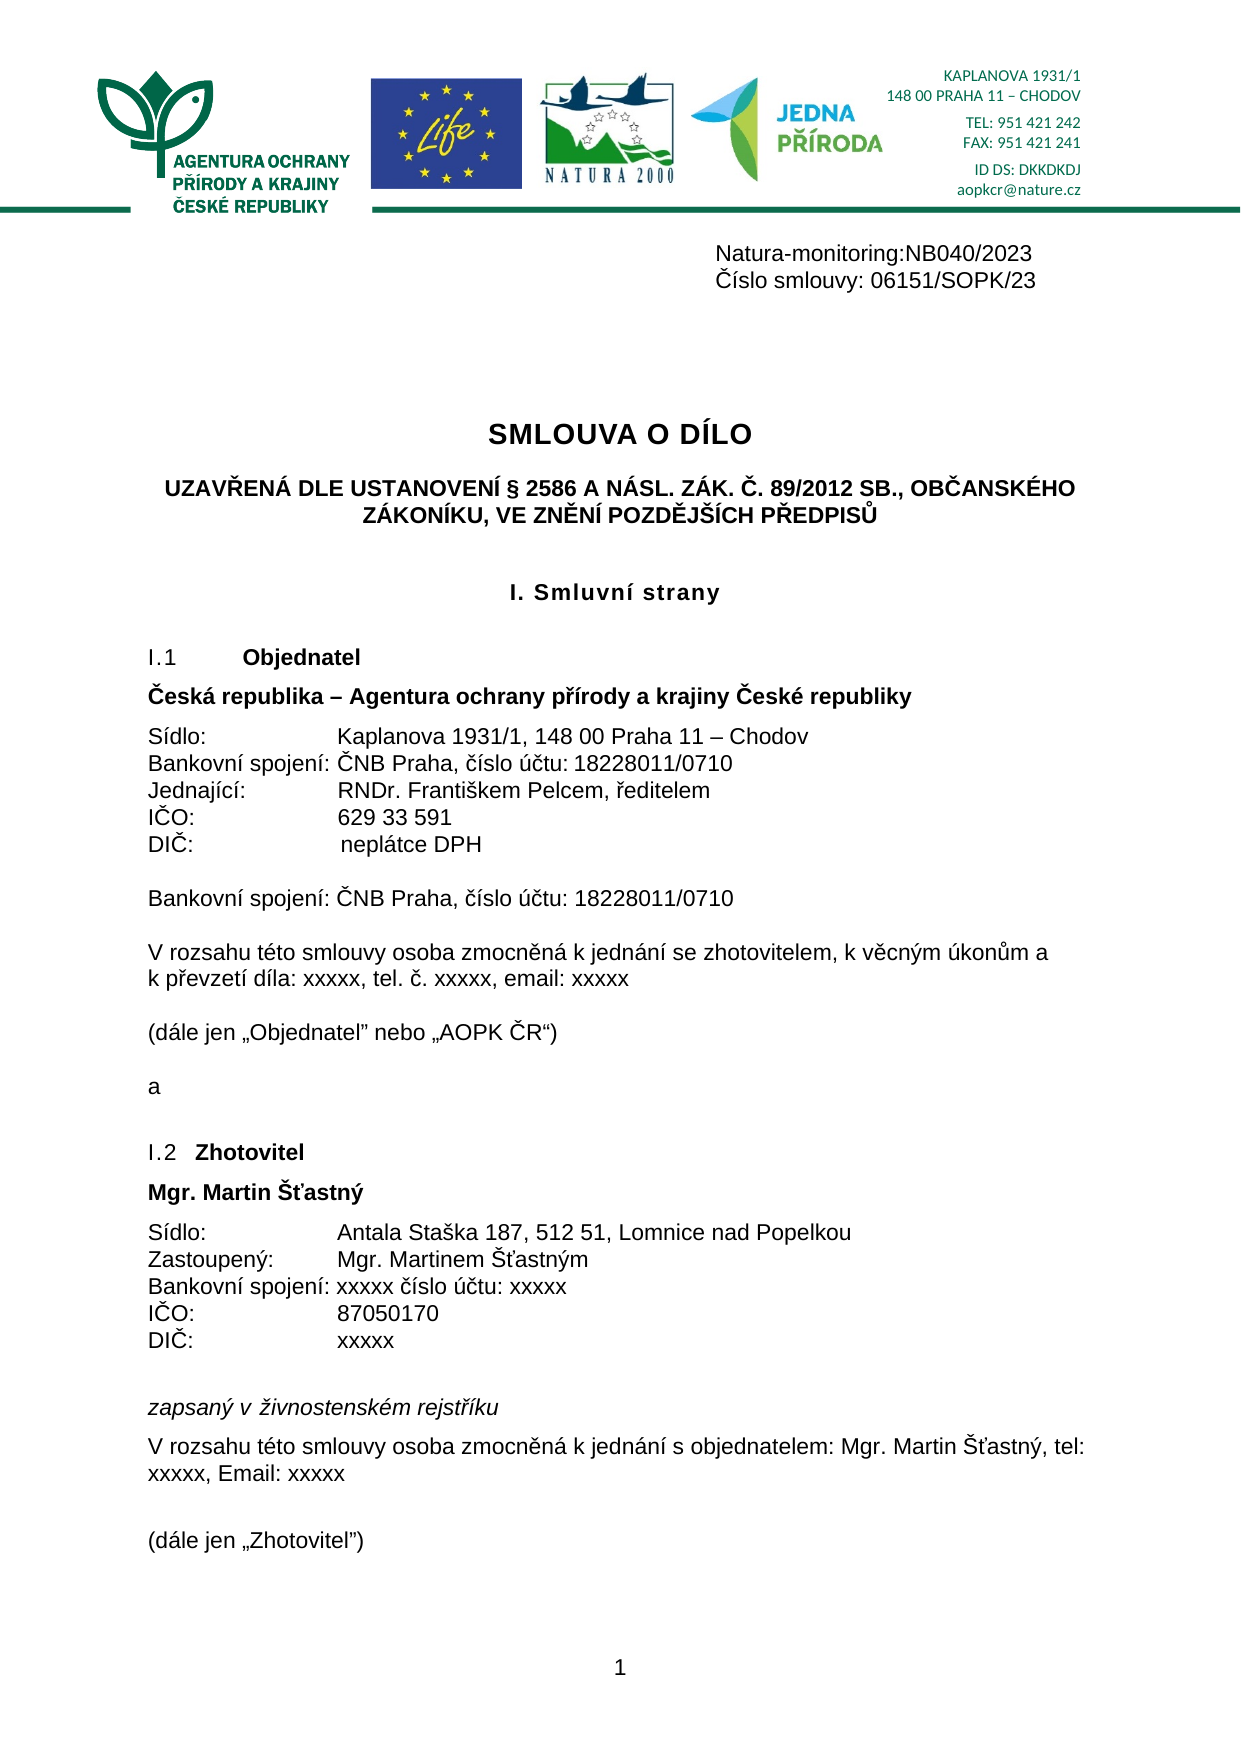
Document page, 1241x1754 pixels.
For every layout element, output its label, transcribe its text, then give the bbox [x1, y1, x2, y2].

text Číslo smlouvy: 06151/SOPK/23 [715, 266, 1093, 321]
text Smluvní strany [148, 579, 1093, 606]
text Sídlo: Kaplanova 1931/1, 148 00 Praha 11 – Chodov [148, 723, 1093, 750]
text Natura-monitoring:NB040/2023 [715, 239, 1093, 266]
text (dále jen „Objednatel” nebo „AOPK ČR“) [148, 1018, 1093, 1045]
text V rozsahu této smlouvy osoba zmocněná k jednání s objednatelem: Mgr. Martin Šťastný, tel: xxxxx, Email: xxxxx [148, 1433, 1093, 1487]
text IČO: 629 33 591 [148, 804, 1093, 831]
subtitle SMLOUVA O DÍLO [148, 423, 1093, 450]
text Jednající: RNDr. Františkem Pelcem, ředitelem [148, 777, 1093, 804]
list Objednatel [148, 643, 1093, 671]
text DIČ: xxxxx [148, 1327, 1093, 1354]
text Sídlo: Antala Staška 187, 512 51, Lomnice nad Popelkou [148, 1218, 1093, 1245]
text Česká republika – Agentura ochrany přírody a krajiny České republiky [148, 683, 1093, 710]
text Bankovní spojení: ČNB Praha, číslo účtu: 18228011/0710 [148, 885, 1093, 912]
text DIČ: neplátce DPH [148, 831, 1093, 858]
text a [148, 1072, 1093, 1099]
text Bankovní spojení: xxxxx číslo účtu: xxxxx [148, 1272, 1093, 1299]
text (dále jen „Zhotovitel”) [148, 1527, 1093, 1554]
text Zastoupený: Mgr. Martinem Šťastným [148, 1245, 1093, 1272]
list Zhotovitel [148, 1139, 1093, 1166]
picture [0, 4, 1241, 213]
text V rozsahu této smlouvy osoba zmocněná k jednání se zhotovitelem, k věcným úkonům a k převzetí díla: xxxxx, tel. č. xxxxx, email: xxxxx [148, 938, 1093, 991]
text zapsaný v živnostenském rejstříku [148, 1393, 1093, 1420]
text Bankovní spojení: ČNB Praha, číslo účtu: 18228011/0710 [148, 750, 1093, 777]
text Mgr. Martin Šťastný [148, 1179, 1093, 1206]
text IČO: 87050170 [148, 1299, 1093, 1327]
subtitle uzavřená dle ustanovení § 2586 a násl. zák. č. 89/2012 Sb., občanského zákoníku, ve znění pozdějších předpisů [148, 475, 1093, 529]
